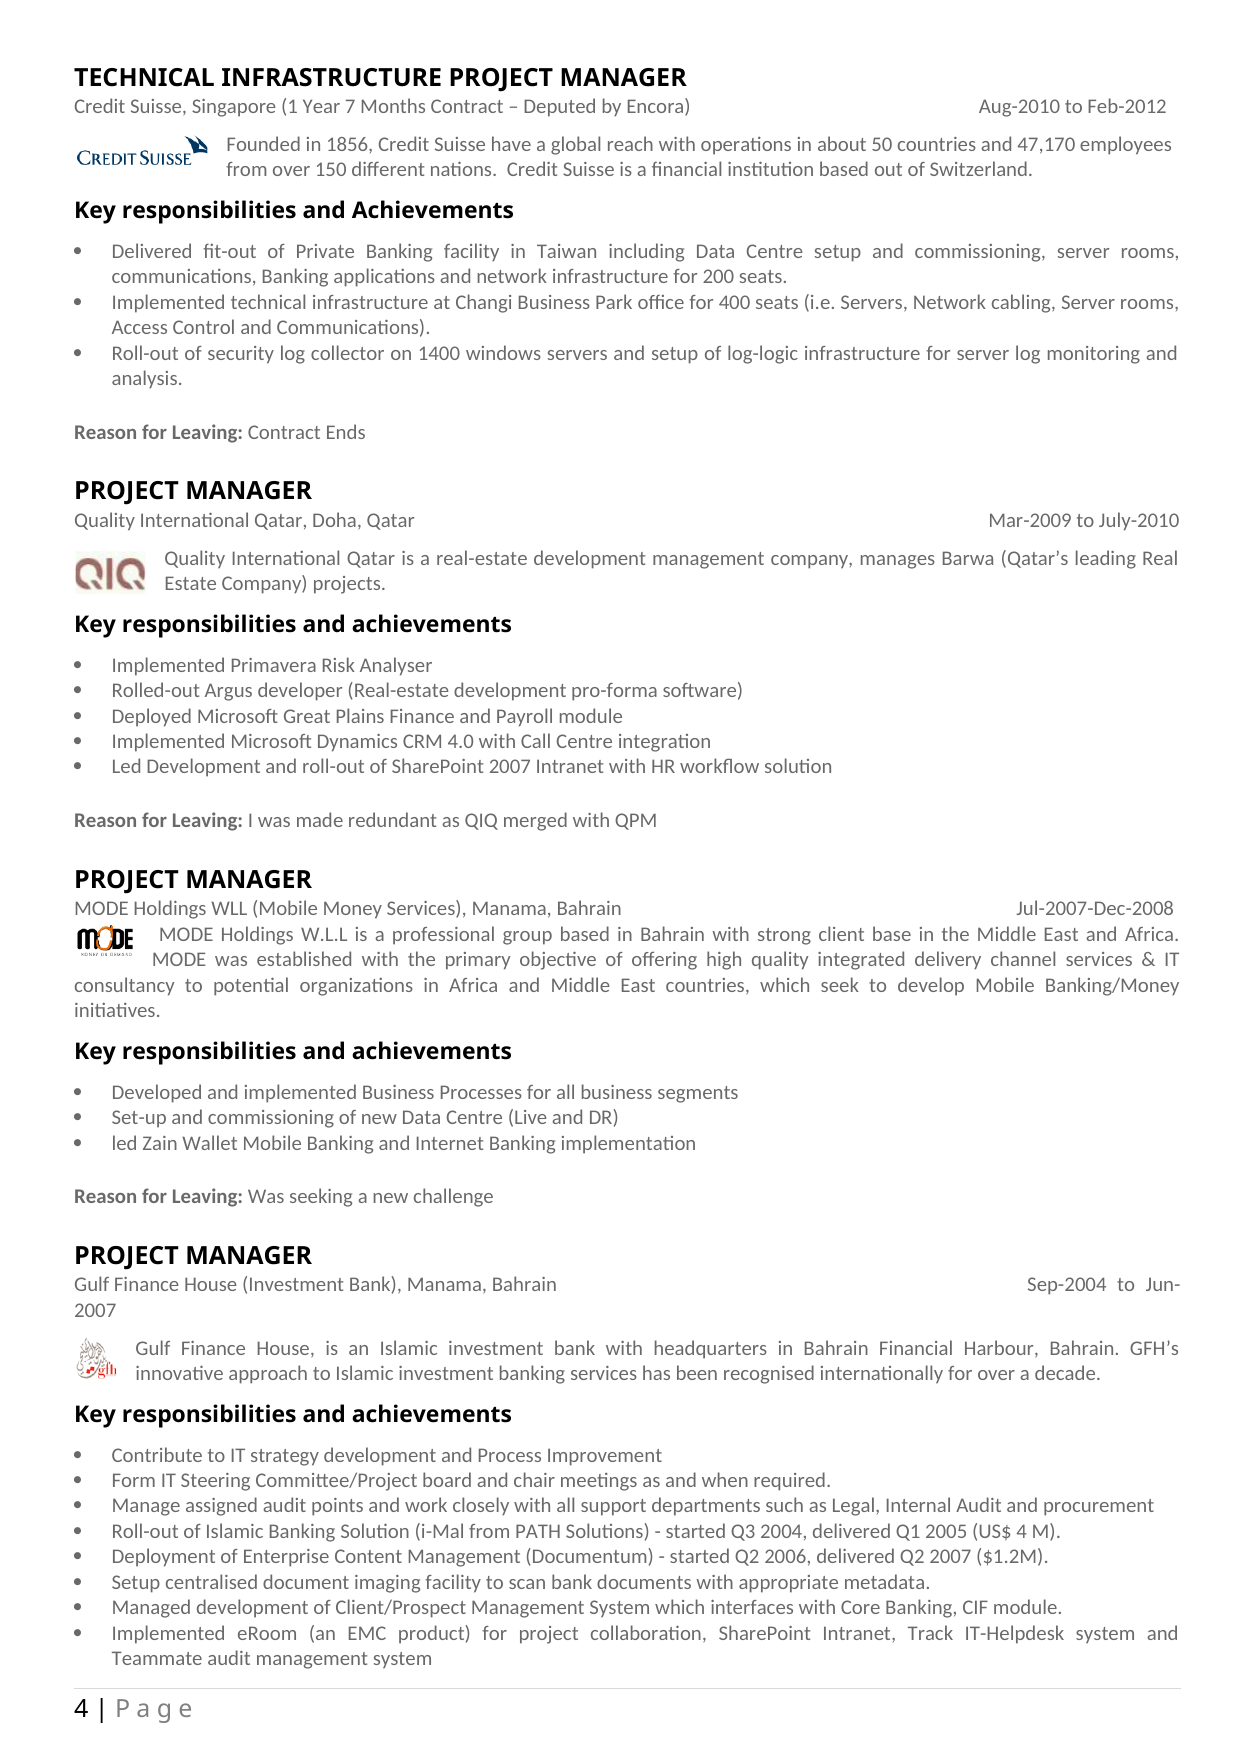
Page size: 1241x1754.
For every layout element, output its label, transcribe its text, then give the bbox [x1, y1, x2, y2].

text TECHNICAL INFRASTRUCTURE PROJECT MANAGER [74, 59, 1181, 93]
text Quality International Qatar is a real-estate development management company, manages Barwa (Qatar’s leading Real Estate Company) projects. [74, 545, 1181, 596]
list Deployment of Enterprise Content Management (Documentum) - started Q2 2006, delivered Q2 2007 ($1.2M). [74, 1543, 1181, 1569]
list Rolled-out Argus developer (Real-estate development pro-forma software) [74, 677, 1181, 703]
text Reason for Leaving: Was seeking a new challenge [74, 1183, 1181, 1209]
text Key responsibilities and achievements [74, 1398, 1181, 1429]
text PROJECT MANAGER [74, 861, 1181, 896]
list led Zain Wallet Mobile Banking and Internet Banking implementation [74, 1130, 1181, 1155]
text Reason for Leaving: I was made redundant as QIQ merged with QPM [74, 808, 1181, 833]
list Roll-out of security log collector on 1400 windows servers and setup of log-logic infrastructure for server log monitoring and analysis. [74, 340, 1181, 391]
text Key responsibilities and Achievements [74, 194, 1181, 226]
text Reason for Leaving: Contract Ends [74, 419, 1181, 444]
list Delivered fit-out of Private Banking facility in Taiwan including Data Centre setup and commissioning, server rooms, communications, Banking applications and network infrastructure for 200 seats. [74, 238, 1181, 289]
list Implemented technical infrastructure at Changi Business Park office for 400 seats (i.e. Servers, Network cabling, Server rooms, Access Control and Communications). [74, 289, 1181, 340]
list Form IT Steering Committee/Project board and chair meetings as and when required. [74, 1467, 1181, 1493]
list Implemented eRoom (an EMC product) for project collaboration, SharePoint Intranet, Track IT-Helpdesk system and Teammate audit management system [74, 1620, 1181, 1671]
text MODE Holdings WLL (Mobile Money Services), Manama, Bahrain Jul-2007-Dec-2008 [74, 896, 1181, 921]
list Managed development of Client/Prospect Management System which interfaces with Core Banking, CIF module. [74, 1594, 1181, 1620]
text PROJECT MANAGER [74, 473, 1181, 507]
list Contribute to IT strategy development and Process Improvement [74, 1442, 1181, 1467]
list Developed and implemented Business Processes for all business segments [74, 1079, 1181, 1104]
list Implemented Primavera Risk Analyser [74, 652, 1181, 677]
text Founded in 1856, Credit Suisse have a global reach with operations in about 50 countries and 47,170 employees from over 150 different nations. Credit Suisse is a financial institution based out of Switzerland. [74, 131, 1181, 182]
text Credit Suisse, Singapore (1 Year 7 Months Contract – Deputed by Encora) Aug-2010 to Feb-2012 [74, 93, 1181, 119]
list Setup centralised document imaging facility to scan bank documents with appropriate metadata. [74, 1569, 1181, 1594]
picture [74, 921, 133, 954]
picture [74, 551, 146, 593]
text MODE Holdings W.L.L is a professional group based in Bahrain with strong client base in the Middle East and Africa. MODE was established with the primary objective of offering high quality integrated delivery channel services & IT consultancy to potential organizations in Africa and Middle East countries, which seek to develop Mobile Banking/Money initiatives. [74, 921, 1181, 1023]
text Key responsibilities and achievements [74, 1035, 1181, 1066]
text PROJECT MANAGER [74, 1237, 1181, 1271]
list Deployed Microsoft Great Plains Finance and Payroll module [74, 703, 1181, 728]
list Manage assigned audit points and work closely with all support departments such as Legal, Internal Audit and procurement [74, 1493, 1181, 1518]
picture [74, 131, 208, 169]
text Quality International Qatar, Doha, Qatar Mar-2009 to July-2010 [74, 507, 1181, 532]
picture [74, 1335, 116, 1377]
list Led Development and roll-out of SharePoint 2007 Intranet with HR workflow solution [74, 754, 1181, 779]
list Roll-out of Islamic Banking Solution (i-Mal from PATH Solutions) - started Q3 2004, delivered Q1 2005 (US$ 4 M). [74, 1518, 1181, 1543]
text Gulf Finance House, is an Islamic investment bank with headquarters in Bahrain Financial Harbour, Bahrain. GFH’s innovative approach to Islamic investment banking services has been recognised internationally for over a decade. [74, 1335, 1181, 1386]
list Set-up and commissioning of new Data Centre (Live and DR) [74, 1104, 1181, 1130]
text Key responsibilities and achievements [74, 608, 1181, 639]
text Gulf Finance House (Investment Bank), Manama, Bahrain Sep-2004 to Jun-2007 [74, 1271, 1181, 1322]
list Implemented Microsoft Dynamics CRM 4.0 with Call Centre integration [74, 728, 1181, 754]
